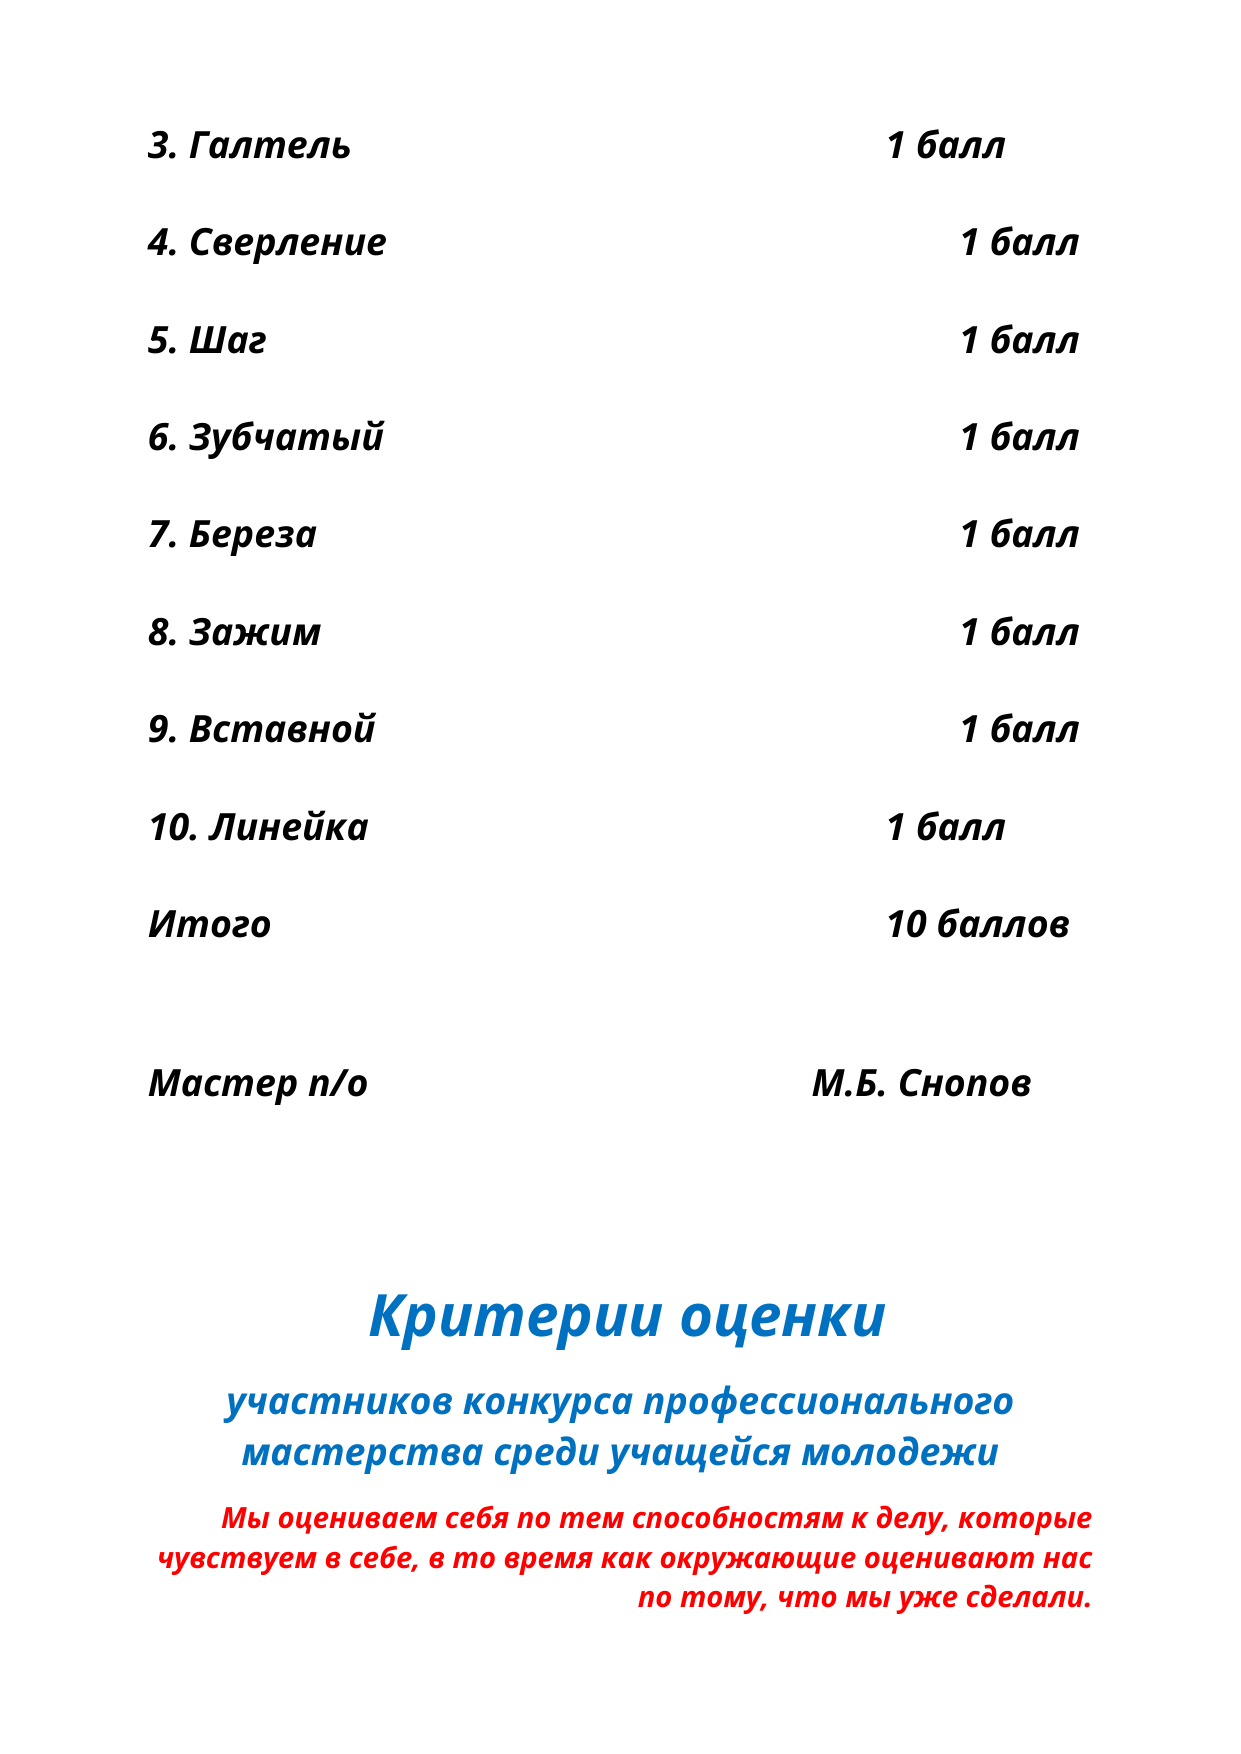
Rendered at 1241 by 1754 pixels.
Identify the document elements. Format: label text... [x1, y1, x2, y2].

text участников конкурса профессионального мастерства среди учащейся молодежи [148, 1374, 1093, 1476]
text 6. Зубчатый 1 балл [148, 410, 1107, 461]
text 3. Галтель 1 балл [148, 118, 1107, 169]
text 8. Зажим 1 балл [148, 605, 1107, 656]
text 10. Линейка 1 балл [148, 800, 1107, 851]
text Мы оцениваем себя по тем способностям к делу, которые чувствуем в себе, в то время как окружающие оценивают нас по тому, что мы уже сделали. [148, 1497, 1093, 1616]
text Итого 10 баллов [148, 897, 1107, 948]
text Критерии оценки [148, 1274, 1107, 1353]
text 9. Вставной 1 балл [148, 702, 1107, 753]
text 5. Шаг 1 балл [148, 313, 1107, 364]
text 7. Береза 1 балл [148, 508, 1107, 559]
text 4. Сверление 1 балл [148, 216, 1107, 267]
text Мастер п/о М.Б. Снопов [148, 1056, 1107, 1107]
